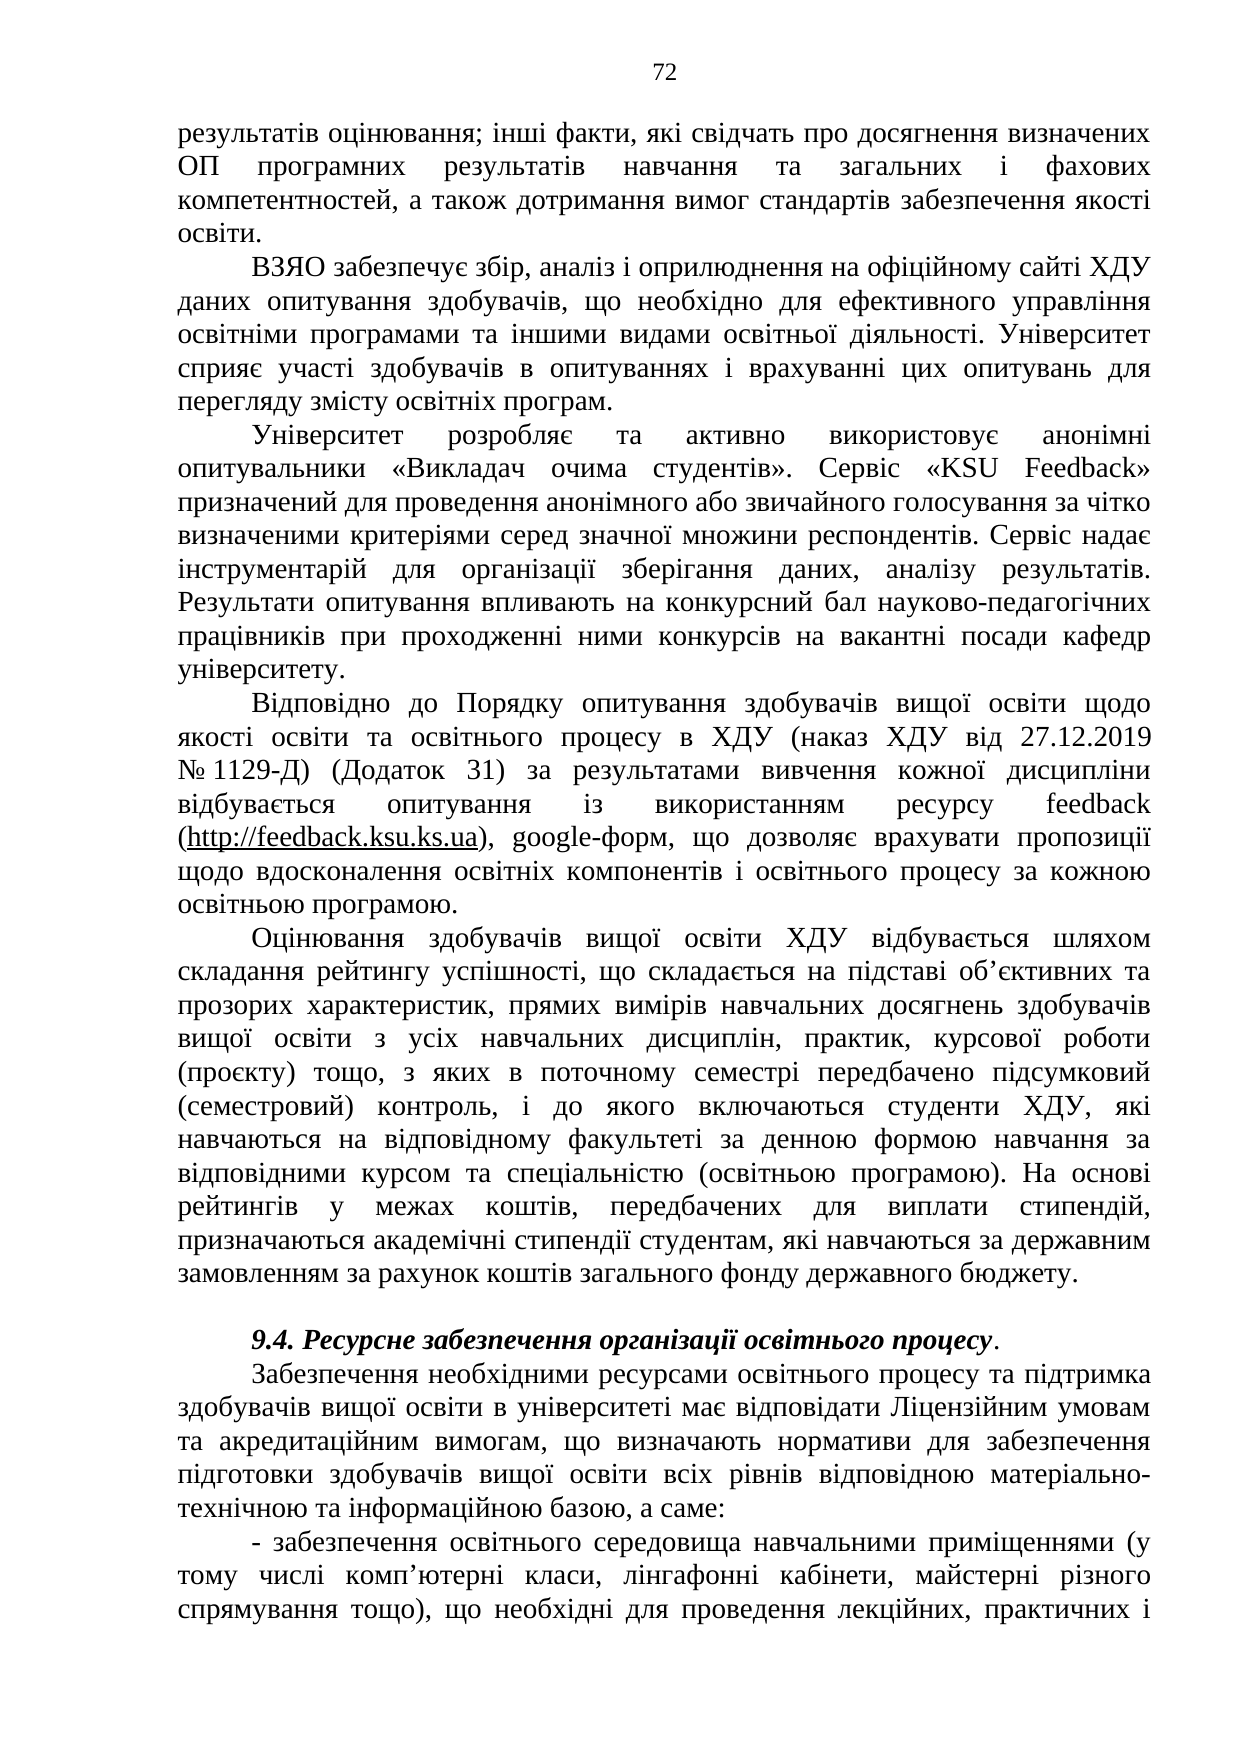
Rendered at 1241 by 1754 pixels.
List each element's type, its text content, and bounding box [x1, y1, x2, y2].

text Оцінювання здобувачів вищої освіти ХДУ відбувається шляхом складання рейтингу успішності, що складається на підставі об’єктивних та прозорих характеристик, прямих вимірів навчальних досягнень здобувачів вищої освіти з усіх навчальних дисциплін, практик, курсової роботи (проєкту) тощо, з яких в поточному семестрі передбачено підсумковий (семестровий) контроль, і до якого включаються студенти ХДУ, які навчаються на відповідному факультеті за денною формою навчання за відповідними курсом та спеціальністю (освітньою програмою). На основі рейтингів у межах коштів, передбачених для виплати стипендій, призначаються академічні стипендії студентам, які навчаються за державним замовленням за рахунок коштів загального фонду державного бюджету. [177, 920, 1152, 1289]
text 9.4. Ресурсне забезпечення організації освітнього процесу. [177, 1322, 1152, 1356]
text Відповідно до Порядку опитування здобувачів вищої освіти щодо якості освіти та освітнього процесу в ХДУ (наказ ХДУ від 27.12.2019 № 1129-Д) (Додаток 31) за результатами вивчення кожної дисципліни відбувається опитування із використанням ресурсу feedback (http://feedback.ksu.ks.ua), google-форм, що дозволяє врахувати пропозиції щодо вдосконалення освітніх компонентів і освітнього процесу за кожною освітньою програмою. [177, 685, 1152, 920]
text Університет розробляє та активно використовує анонімні опитувальники «Викладач очима студентів». Сервіс «KSU Feedback» призначений для проведення анонімного або звичайного голосування за чітко визначеними критеріями серед значної множини респондентів. Сервіс надає інструментарій для організації зберігання даних, аналізу результатів. Результати опитування впливають на конкурсний бал науково-педагогічних працівників при проходженні ними конкурсів на вакантні посади кафедр університету. [177, 417, 1152, 685]
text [177, 1524, 1152, 1624]
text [177, 115, 1152, 249]
text ВЗЯО забезпечує збір, аналіз і оприлюднення на офіційному сайті ХДУ даних опитування здобувачів, що необхідно для ефективного управління освітніми програмами та іншими видами освітньої діяльності. Університет сприяє участі здобувачів в опитуваннях і врахуванні цих опитувань для перегляду змісту освітніх програм. [177, 249, 1152, 417]
text Забезпечення необхідними ресурсами освітнього процесу та підтримка здобувачів вищої освіти в університеті має відповідати Ліцензійним умовам та акредитаційним вимогам, що визначають нормативи для забезпечення підготовки здобувачів вищої освіти всіх рівнів відповідною матеріально-технічною та інформаційною базою, а саме: [177, 1356, 1152, 1524]
